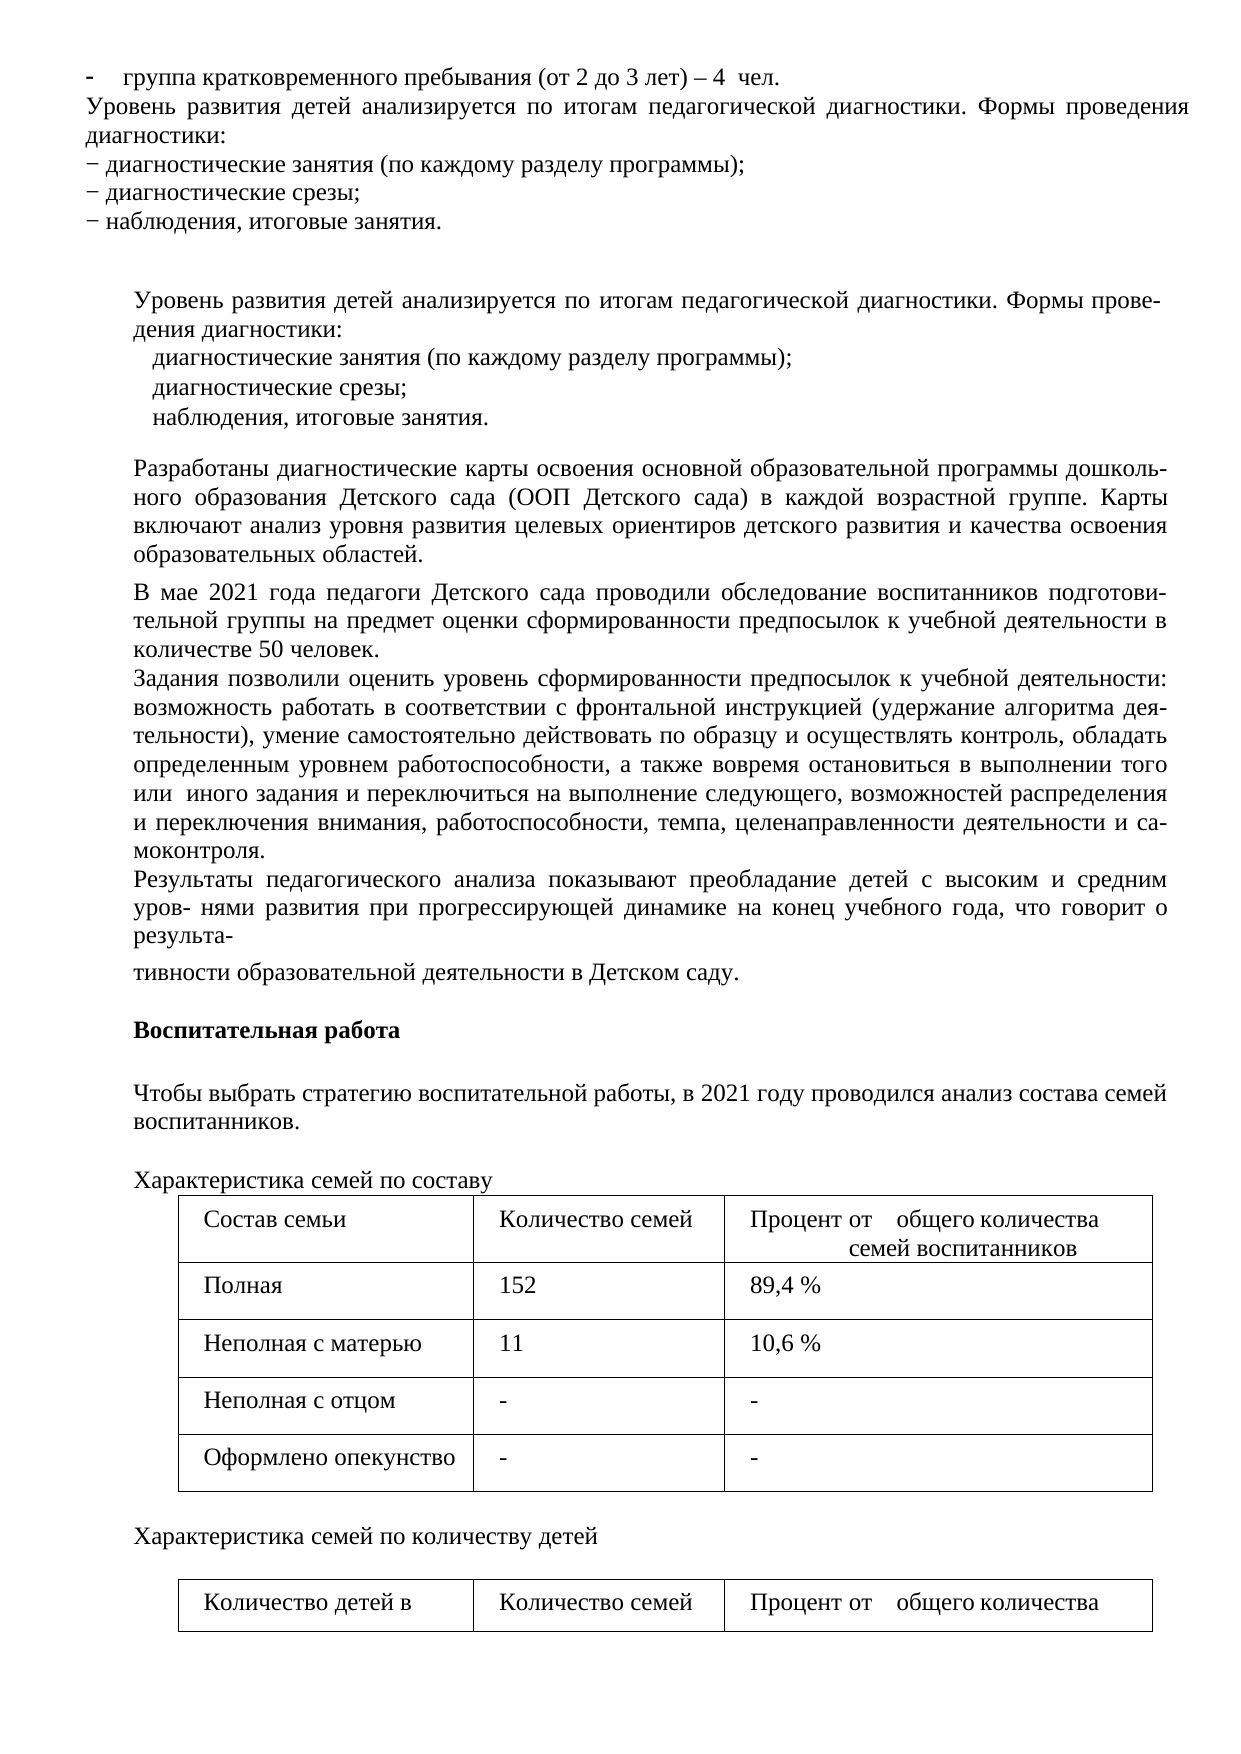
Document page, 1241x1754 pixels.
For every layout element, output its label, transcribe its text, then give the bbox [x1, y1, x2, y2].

text Уровень развития детей анализируется по итогам педагогической диагностики. Формы проведения диагностики: [85, 91, 1190, 149]
table_cell Оформлено опекунство [179, 1435, 473, 1491]
table_cell 89,4 % [725, 1263, 1152, 1319]
table_cell 11 [474, 1320, 724, 1377]
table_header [725, 1580, 1152, 1631]
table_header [179, 1580, 473, 1631]
table_cell Неполная с матерью [179, 1320, 473, 1377]
text наблюдения, итоговые занятия. [133, 402, 1190, 432]
text Характеристика семей по количеству детей [133, 1521, 1190, 1550]
text диагностические занятия (по каждому разделу программы); [133, 343, 1190, 373]
subtitle Воспитательная работа [133, 1016, 1190, 1044]
text Характеристика семей по составу [133, 1165, 1190, 1194]
table_header Количество семей [474, 1580, 724, 1631]
text Результаты педагогического анализа показывают преобладание детей с высоким и средним уров- нями развития при прогрессирующей динамике на конец учебного года, что говорит о результа- [133, 865, 1168, 949]
text Задания позволили оценить уровень сформированности предпосылок к учебной деятельности: возможность работать в соответствии с фронтальной инструкцией (удержание алгоритма дея- тельности), умение самостоятельно действовать по образцу и осуществлять контроль, обладать определенным уровнем работоспособности, а также вовремя остановиться в выполнении того или иного задания и переключиться на выполнение следующего, возможностей распределения и переключения внимания, работоспособности, темпа, целенаправленности деятельности и са- моконтроля. [133, 663, 1168, 864]
text диагностические срезы; [133, 373, 1190, 402]
text тивности образовательной деятельности в Детском саду. [133, 957, 1190, 986]
text − диагностические срезы; [85, 177, 1190, 206]
table_header Процент от общего количества семей воспитанников [725, 1196, 1152, 1262]
table_cell - [725, 1378, 1152, 1433]
table_header Количество семей [474, 1196, 724, 1262]
text − наблюдения, итоговые занятия. [85, 206, 1190, 235]
text Разработаны диагностические карты освоения основной образовательной программы дошколь- ного образования Детского сада (ООП Детского сада) в каждой возрастной группе. Карты включают анализ уровня развития целевых ориентиров детского развития и качества освоения образовательных областей. [133, 453, 1168, 568]
table_cell - [474, 1378, 724, 1433]
table_cell Полная [179, 1263, 473, 1319]
text Уровень развития детей анализируется по итогам педагогической диагностики. Формы прове- дения диагностики: [133, 286, 1190, 343]
text В мае 2021 года педагоги Детского сада проводили обследование воспитанников подготови- тельной группы на предмет оценки сформированности предпосылок к учебной деятельности в количестве 50 человек. [133, 578, 1168, 662]
table_cell - [474, 1435, 724, 1491]
table_cell 10,6 % [725, 1320, 1152, 1377]
text Чтобы выбрать стратегию воспитательной работы, в 2021 году проводился анализ состава семей воспитанников. [133, 1078, 1169, 1135]
table_header Состав семьи [179, 1196, 473, 1262]
table_cell Неполная с отцом [179, 1378, 473, 1433]
list группа кратковременного пребывания (от 2 до 3 лет) – 4 чел. [85, 62, 1190, 91]
text − диагностические занятия (по каждому разделу программы); [85, 149, 1190, 177]
table_cell - [725, 1435, 1152, 1491]
table_cell 152 [474, 1263, 724, 1319]
